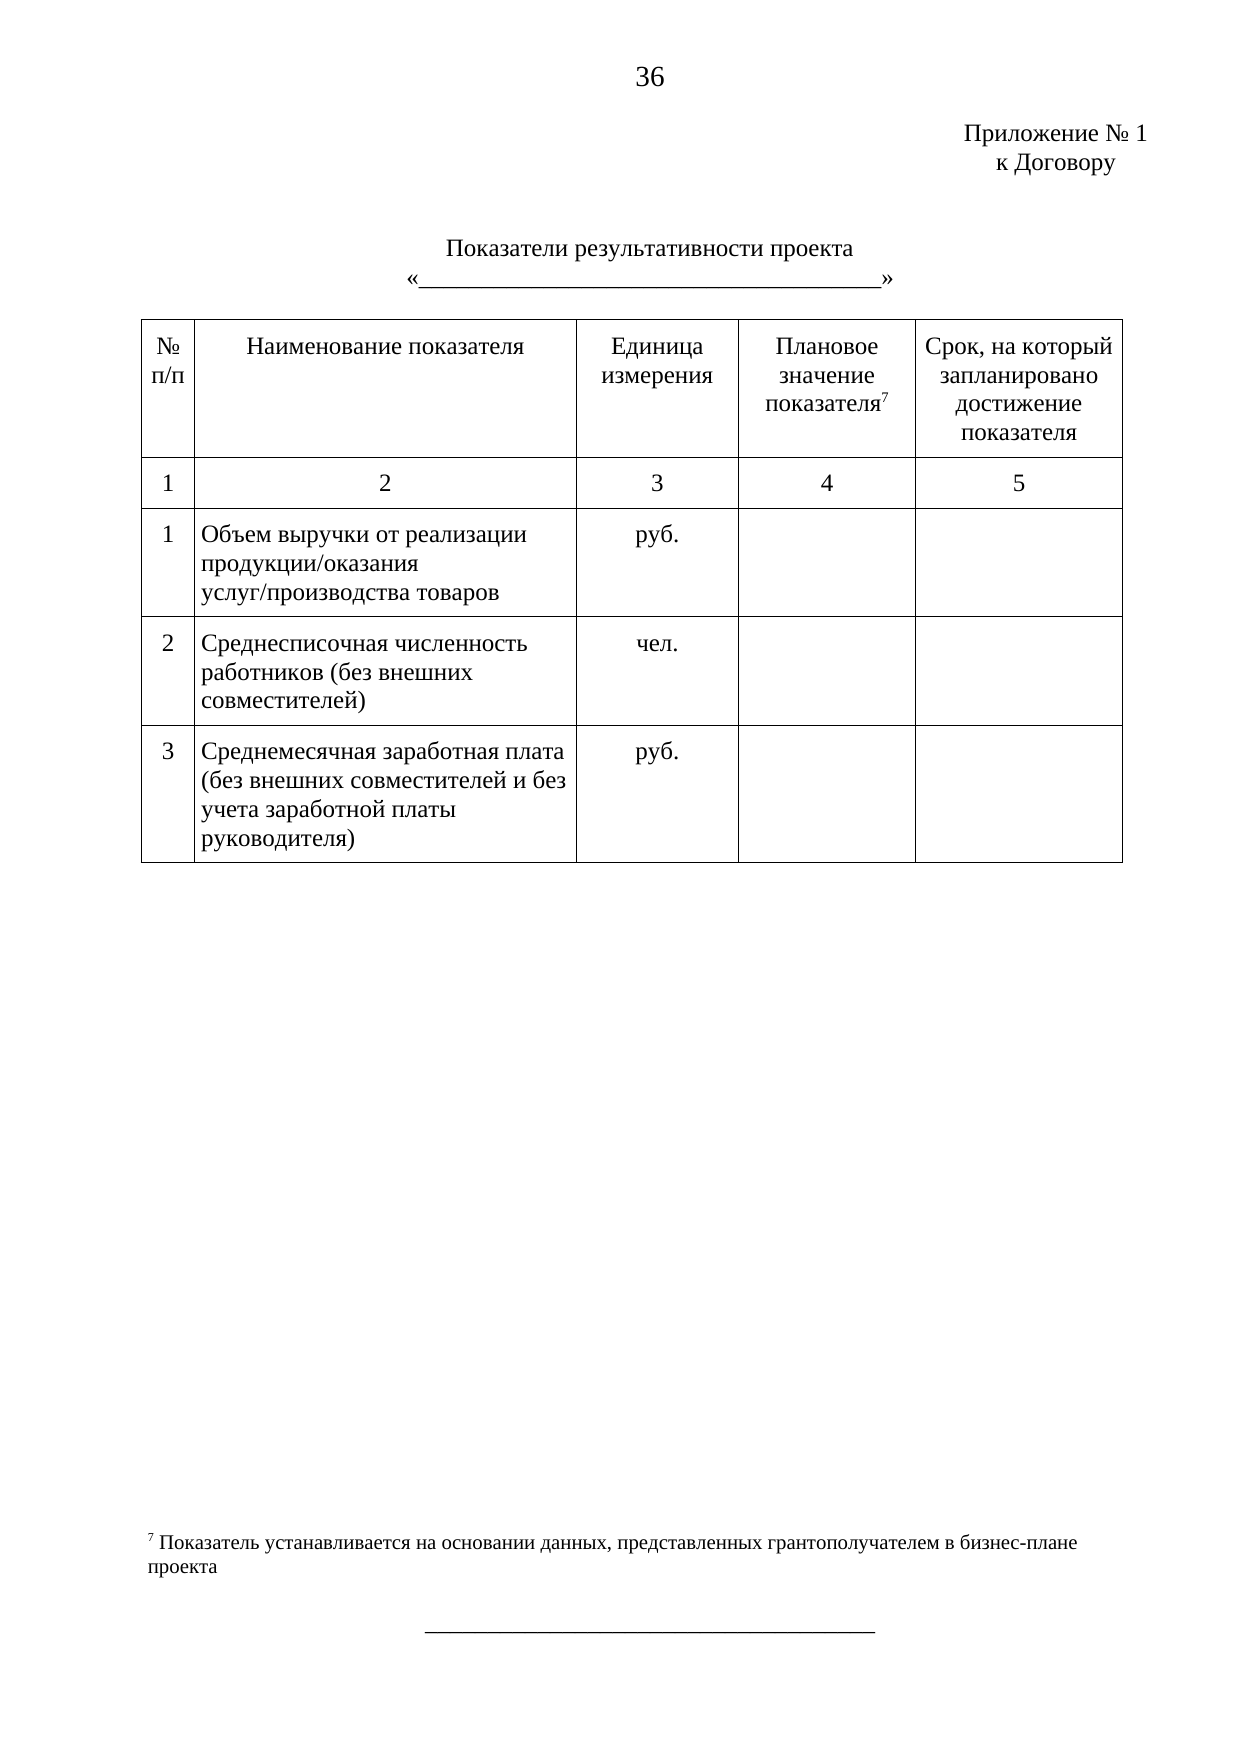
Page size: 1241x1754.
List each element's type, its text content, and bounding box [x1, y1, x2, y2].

table_cell 1 [142, 509, 194, 616]
text Показатели результативности проекта [148, 233, 1152, 262]
table_cell 5 [916, 458, 1122, 508]
table_cell [916, 509, 1122, 616]
text к Договору [960, 147, 1152, 176]
table_cell [739, 509, 915, 616]
table_cell [739, 617, 915, 725]
table_header Наименование показателя [195, 320, 576, 457]
table_cell 4 [739, 458, 915, 508]
text Приложение № 1 [960, 118, 1152, 147]
table_header Единица измерения [577, 320, 738, 457]
table_cell [916, 617, 1122, 725]
table_cell Среднемесячная заработная плата (без внешних совместителей и без учета заработной платы руководителя) [195, 726, 576, 862]
table_cell 1 [142, 458, 194, 508]
table_cell 2 [195, 458, 576, 508]
table_cell руб. [577, 509, 738, 616]
table_header Плановое значение показателя [739, 320, 915, 457]
table_header Срок, на который запланировано достижение показателя [916, 320, 1122, 457]
text «_____________________________________» [148, 262, 1152, 291]
table_cell Среднесписочная численность работников (без внешних совместителей) [195, 617, 576, 725]
table_cell 2 [142, 617, 194, 725]
table_cell [916, 726, 1122, 862]
table_cell чел. [577, 617, 738, 725]
table_header № п/п [142, 320, 194, 457]
table_cell 3 [577, 458, 738, 508]
table_cell руб. [577, 726, 738, 862]
table_cell 3 [142, 726, 194, 862]
table_cell [739, 726, 915, 862]
table_cell Объем выручки от реализации продукции/оказания услуг/производства товаров [195, 509, 576, 616]
